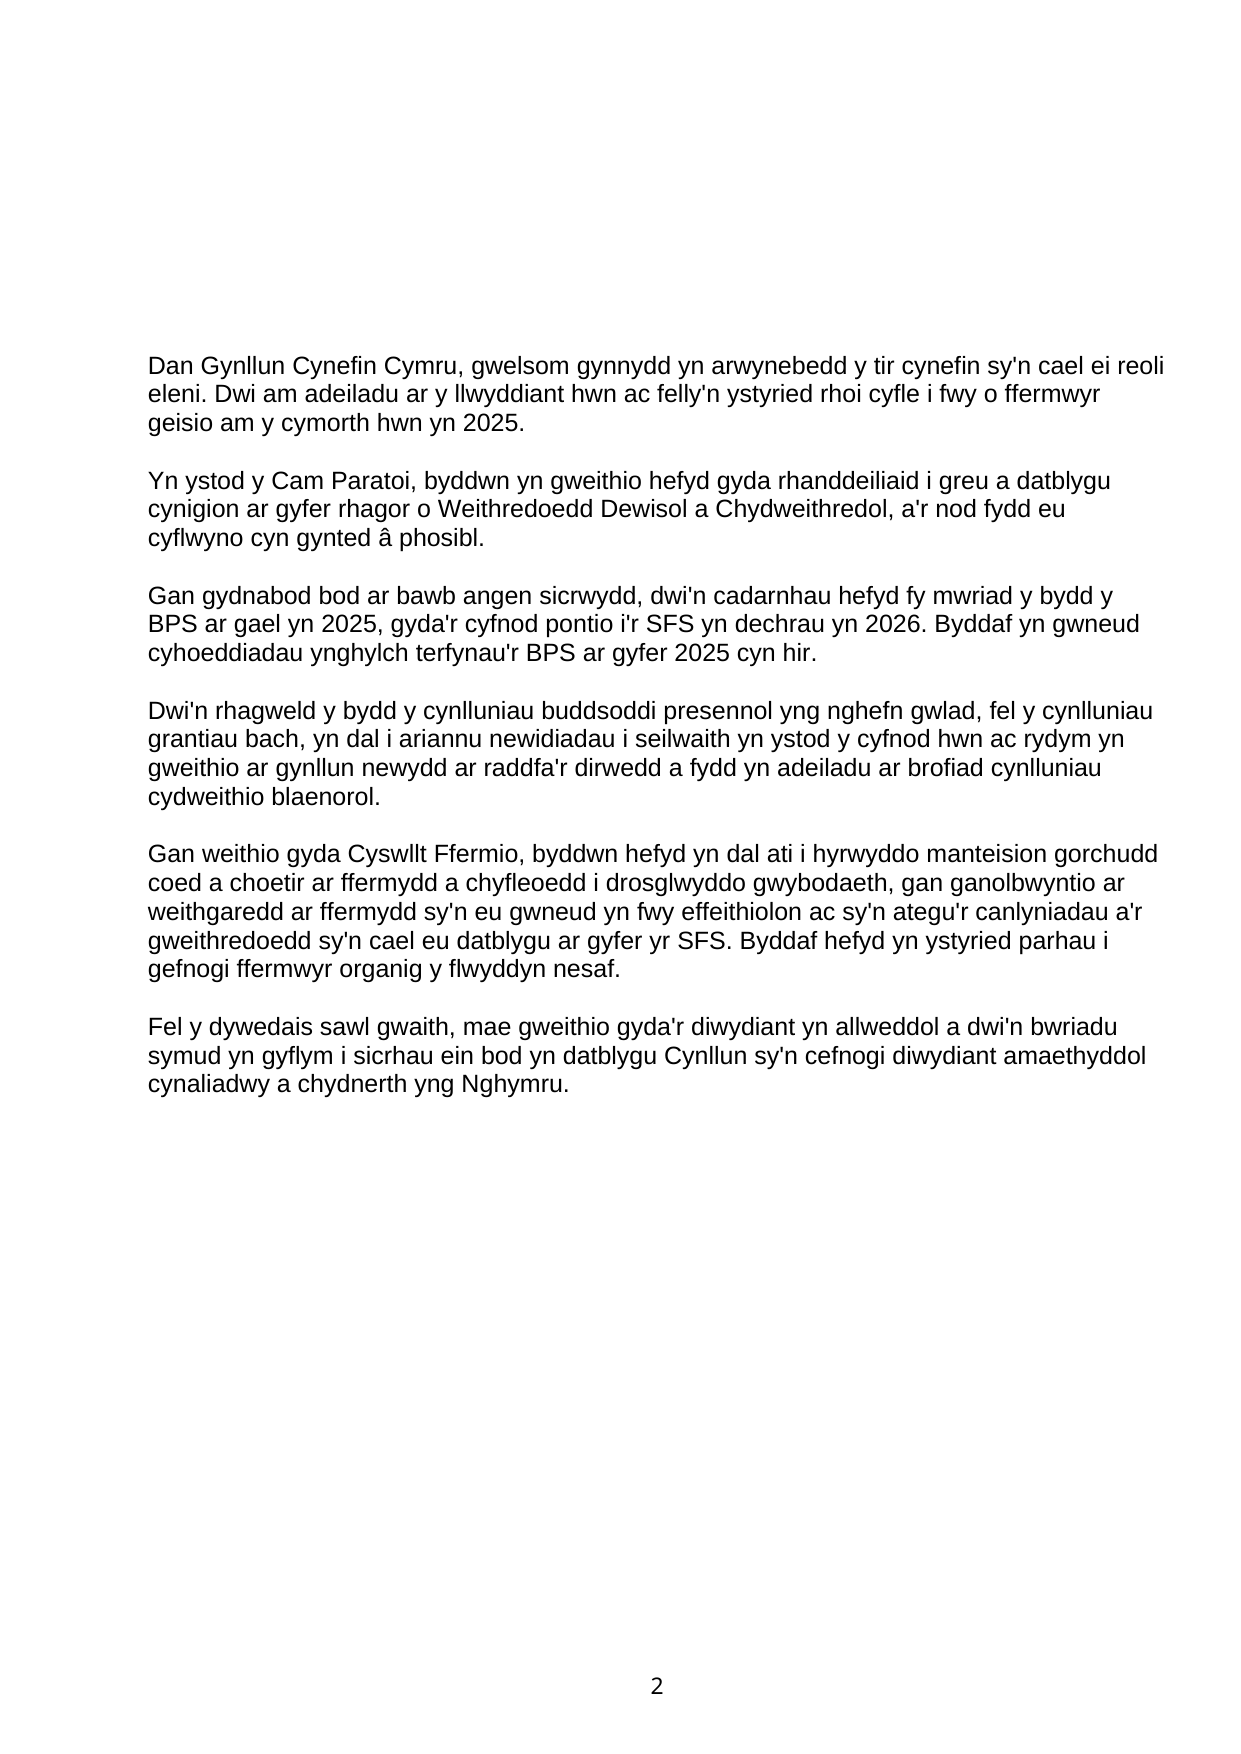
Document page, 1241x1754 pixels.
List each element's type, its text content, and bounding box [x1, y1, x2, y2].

text Yn ystod y Cam Paratoi, byddwn yn gweithio hefyd gyda rhanddeiliaid i greu a datblygu cynigion ar gyfer rhagor o Weithredoedd Dewisol a Chydweithredol, a'r nod fydd eu cyflwyno cyn gynted â phosibl. [148, 466, 1166, 552]
text Fel y dywedais sawl gwaith, mae gweithio gyda'r diwydiant yn allweddol a dwi'n bwriadu symud yn gyflym i sicrhau ein bod yn datblygu Cynllun sy'n cefnogi diwydiant amaethyddol cynaliadwy a chydnerth yng Nghymru. [148, 1012, 1166, 1098]
text Dwi'n rhagweld y bydd y cynlluniau buddsoddi presennol yng nghefn gwlad, fel y cynlluniau grantiau bach, yn dal i ariannu newidiadau i seilwaith yn ystod y cyfnod hwn ac rydym yn gweithio ar gynllun newydd ar raddfa'r dirwedd a fydd yn adeiladu ar brofiad cynlluniau cydweithio blaenorol. [148, 696, 1166, 811]
text Gan gydnabod bod ar bawb angen sicrwydd, dwi'n cadarnhau hefyd fy mwriad y bydd y BPS ar gael yn 2025, gyda'r cyfnod pontio i'r SFS yn dechrau yn 2026. Byddaf yn gwneud cyhoeddiadau ynghylch terfynau'r BPS ar gyfer 2025 cyn hir. [148, 581, 1166, 667]
text Dan Gynllun Cynefin Cymru, gwelsom gynnydd yn arwynebedd y tir cynefin sy'n cael ei reoli eleni. Dwi am adeiladu ar y llwyddiant hwn ac felly'n ystyried rhoi cyfle i fwy o ffermwyr geisio am y cymorth hwn yn 2025. [148, 351, 1166, 437]
text Gan weithio gyda Cyswllt Ffermio, byddwn hefyd yn dal ati i hyrwyddo manteision gorchudd coed a choetir ar ffermydd a chyfleoedd i drosglwyddo gwybodaeth, gan ganolbwyntio ar weithgaredd ar ffermydd sy'n eu gwneud yn fwy effeithiolon ac sy'n ategu'r canlyniadau a'r gweithredoedd sy'n cael eu datblygu ar gyfer yr SFS. Byddaf hefyd yn ystyried parhau i gefnogi ffermwyr organig y flwyddyn nesaf. [148, 839, 1166, 983]
